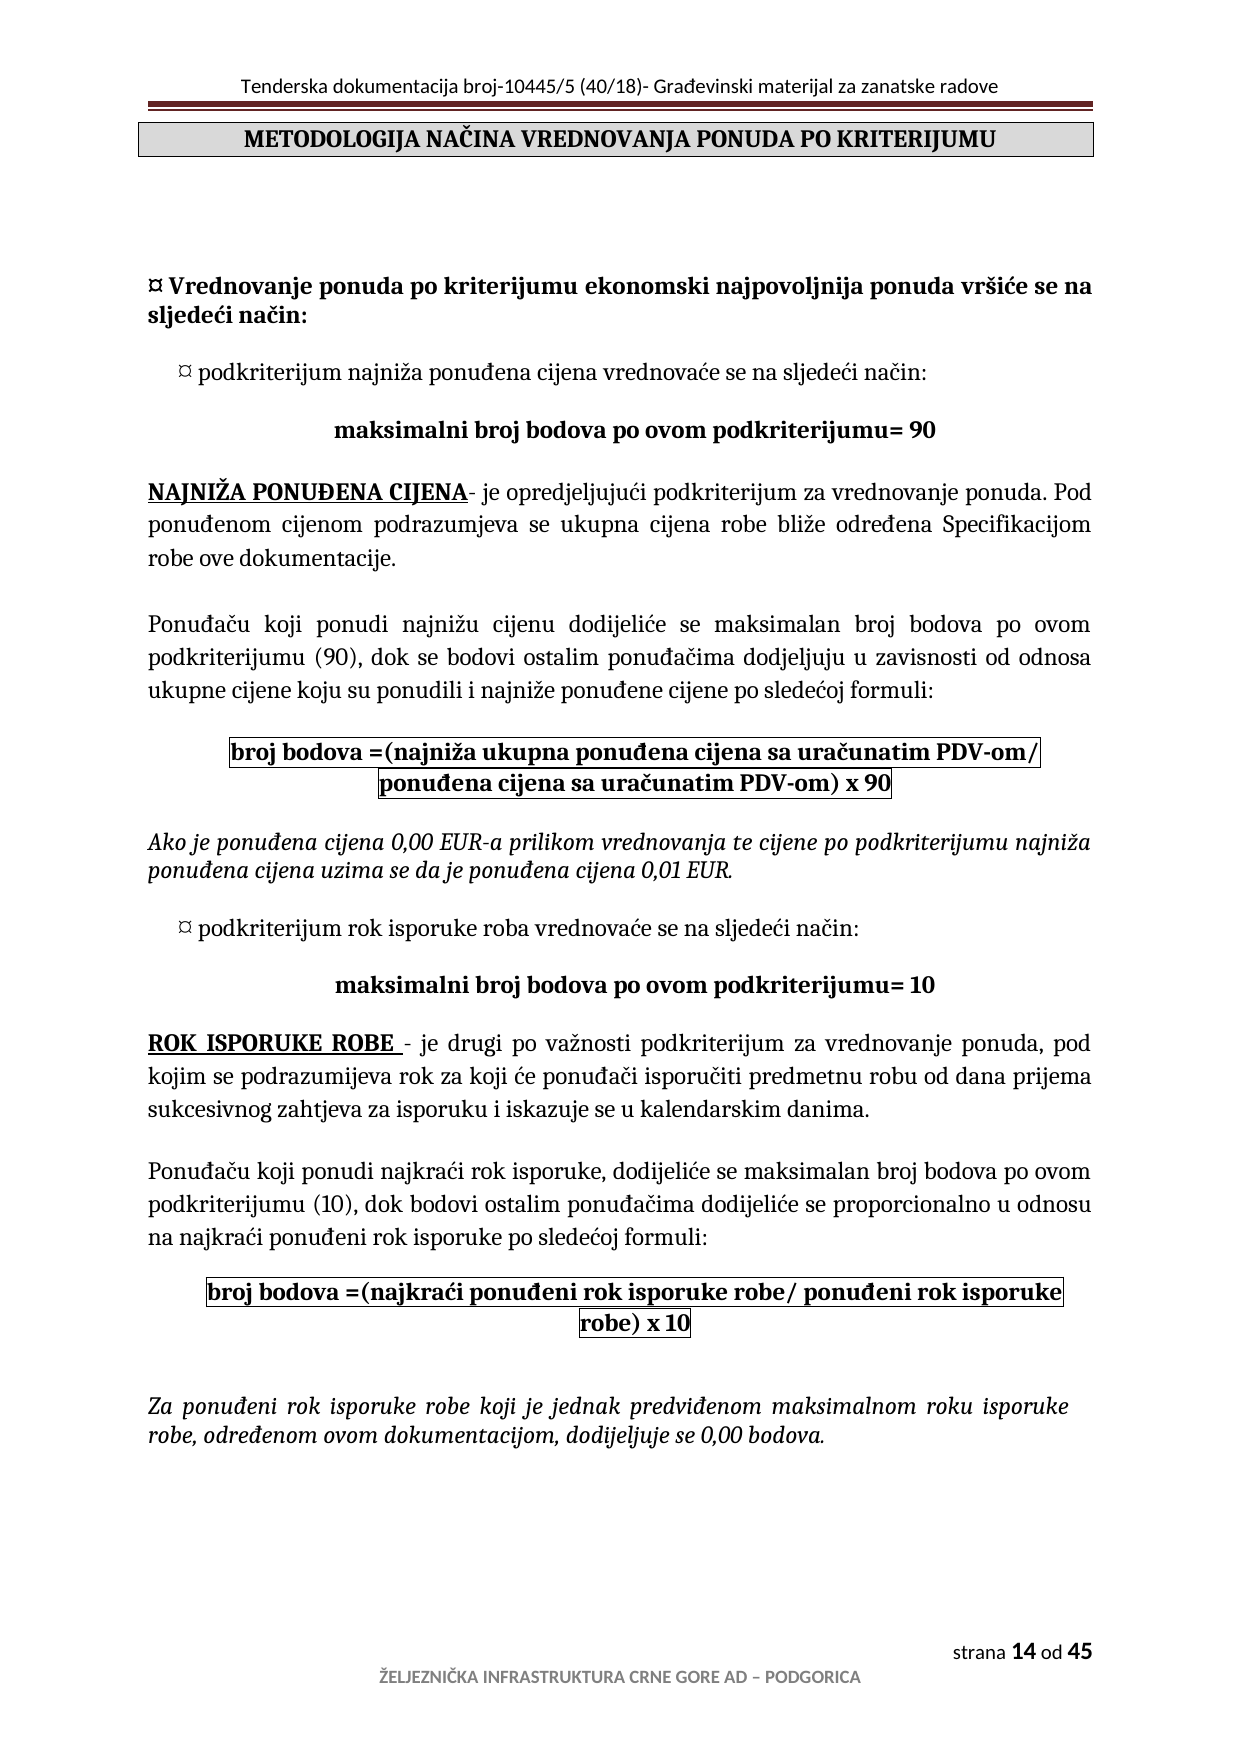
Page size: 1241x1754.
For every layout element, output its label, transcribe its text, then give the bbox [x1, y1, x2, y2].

text Ponuđaču koji ponudi najnižu cijenu dodijeliće se maksimalan broj bodova po ovom podkriterijumu (90), dok se bodovi ostalim ponuđačima dodjeljuju u zavisnosti od odnosa ukupne cijene koju su ponudili i najniže ponuđene cijene po sledećoj formuli: [148, 609, 1093, 704]
text maksimalni broj bodova po ovom podkriterijumu= 10 [177, 971, 1093, 1000]
text broj bodova =(najniža ukupna ponuđena cijena sa uračunatim PDV-om/ ponuđena cijena sa uračunatim PDV-om) x 90 [230, 738, 1040, 767]
text podkriterijum rok isporuke roba vrednovaće se na sljedeći način: [177, 914, 1093, 943]
text Vrednovanje ponuda po kriterijumu ekonomski najpovoljnija ponuda vršiće se na sljedeći način: [148, 272, 1093, 329]
table_header Za ponuđeni rok isporuke robe koji je jednak predviđenom maksimalnom roku isporuke robe, određenom ovom dokumentacijom, dodijeljuje se 0,00 bodova. [137, 1392, 1081, 1478]
text broj bodova =(najniža ukupna ponuđena cijena sa uračunatim PDV-om/ ponuđena cijena sa uračunatim PDV-om) x 90 [177, 737, 378, 799]
text broj bodova =(najniža ukupna ponuđena cijena sa uračunatim PDV-om/ ponuđena cijena sa uračunatim PDV-om) x 90 [892, 737, 1093, 799]
text Ponuđaču koji ponudi najkraći rok isporuke, dodijeliće se maksimalan broj bodova po ovom podkriterijumu (10), dok bodovi ostalim ponuđačima dodijeliće se proporcionalno u odnosu na najkraći ponuđeni rok isporuke po sledećoj formuli: [148, 1157, 1093, 1252]
text broj bodova =(najniža ukupna ponuđena cijena sa uračunatim PDV-om/ ponuđena cijena sa uračunatim PDV-om) x 90 [379, 769, 891, 798]
text Ako je ponuđena cijena 0,00 EUR-a prilikom vrednovanja te cijene po podkriterijumu najniža ponuđena cijena uzima se da je ponuđena cijena 0,01 EUR. [148, 828, 1093, 885]
text broj bodova =(najkraći ponuđeni rok isporuke robe/ ponuđeni rok isporuke robe) x 10 [207, 1278, 1063, 1306]
subtitle METODOLOGIJA NAČINA VREDNOVANJA PONUDA PO KRITERIJUMU [139, 123, 1093, 156]
text maksimalni broj bodova po ovom podkriterijumu= 90 [177, 416, 1093, 444]
text broj bodova =(najkraći ponuđeni rok isporuke robe/ ponuđeni rok isporuke robe) x 10 [177, 1277, 690, 1338]
list ROK ISPORUKE ROBE - je drugi po važnosti podkriterijum za vrednovanje ponuda, pod kojim se podrazumijeva rok za koji će ponuđači isporučiti predmetnu robu od dana prijema sukcesivnog zahtjeva za isporuku i iskazuje se u kalendarskim danima. [148, 1029, 1093, 1124]
text broj bodova =(najkraći ponuđeni rok isporuke robe/ ponuđeni rok isporuke robe) x 10 [691, 1277, 1093, 1338]
text podkriterijum najniža ponuđena cijena vrednovaće se na sljedeći način: [177, 358, 1093, 387]
text NAJNIŽA PONUĐENA CIJENA- je opredjeljujući podkriterijum za vrednovanje ponuda. Pod ponuđenom cijenom podrazumjeva se ukupna cijena robe bliže određena Specifikacijom robe ove dokumentacije. [148, 477, 1093, 572]
